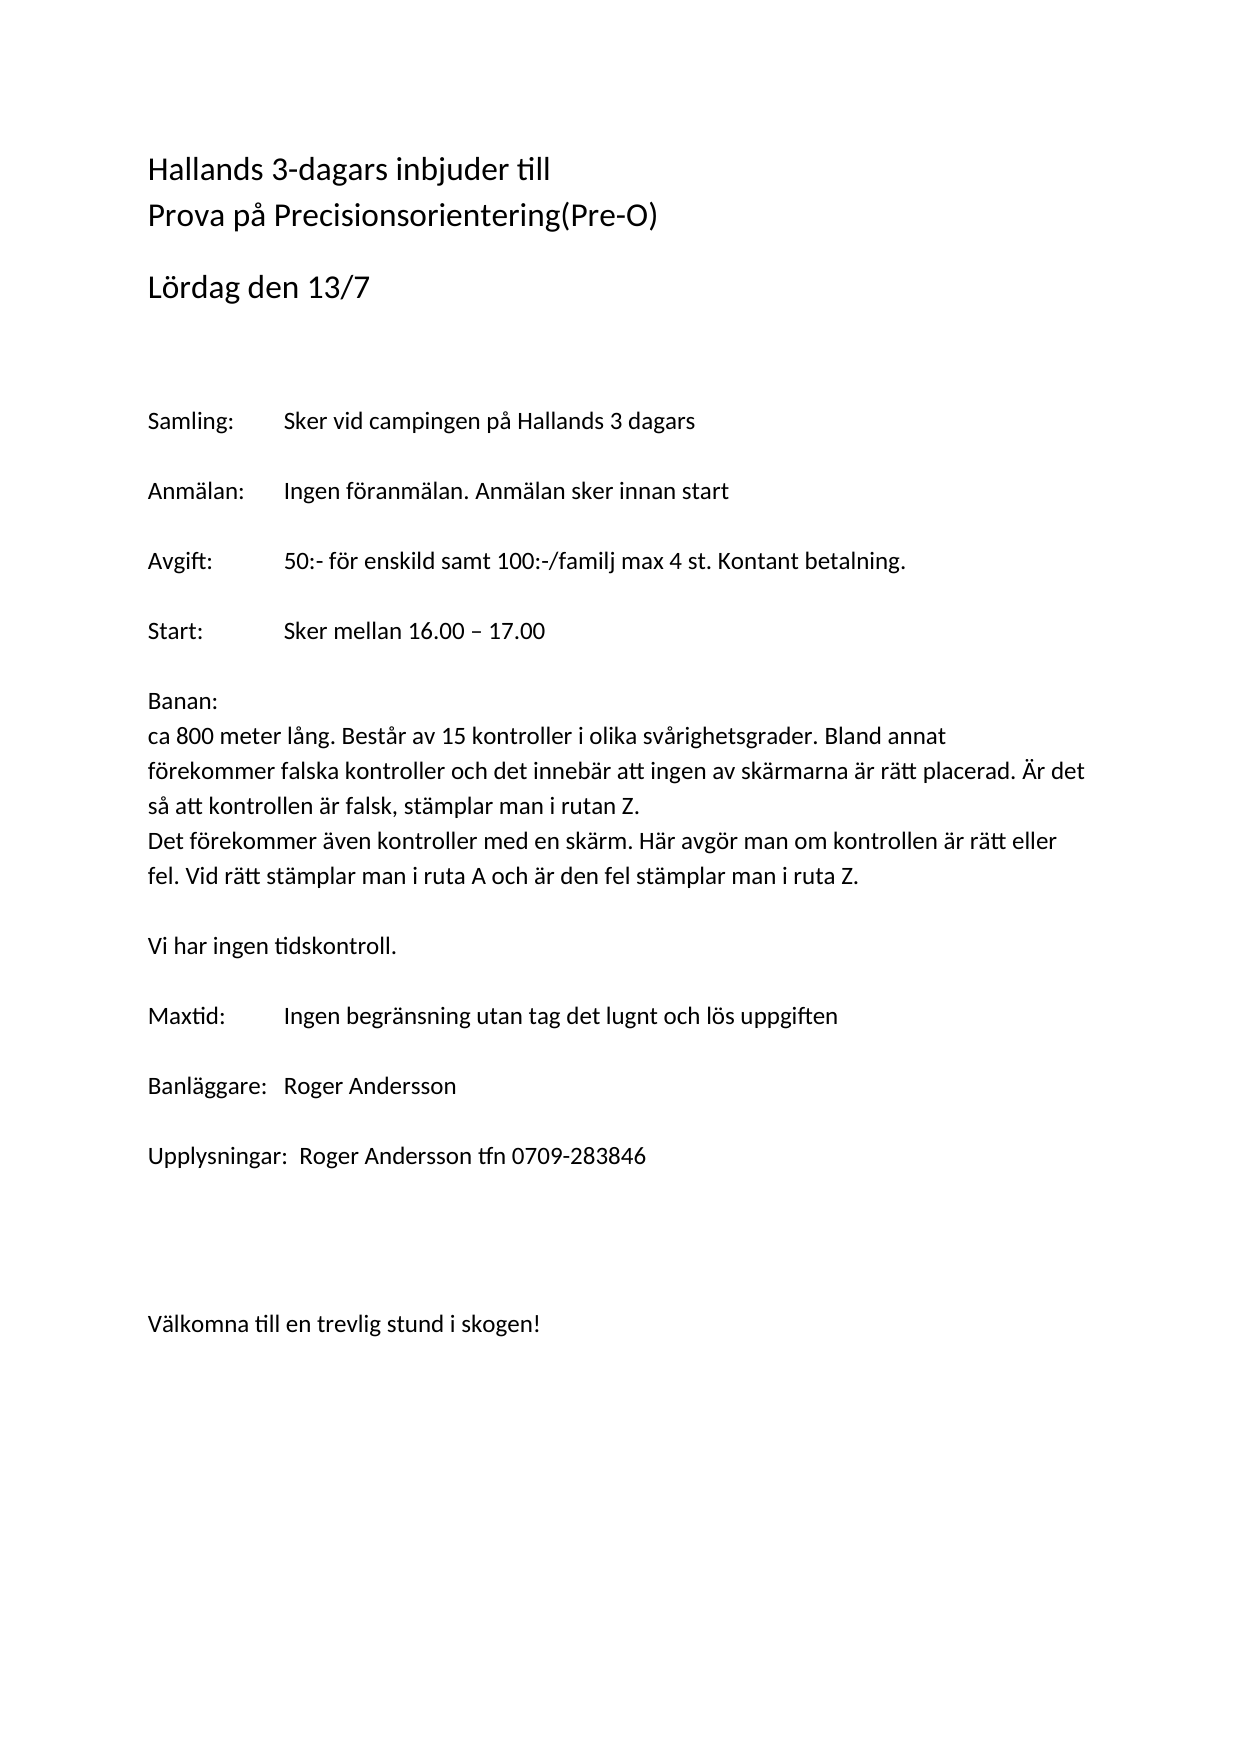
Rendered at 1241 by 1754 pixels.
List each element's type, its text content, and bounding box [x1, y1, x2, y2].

text Lördag den 13/7 [148, 266, 1093, 307]
text Hallands 3-dagars inbjuder till Prova på Precisionsorientering(Pre-O) [148, 148, 1093, 235]
text Välkomna till en trevlig stund i skogen! [148, 1308, 1093, 1406]
text Samling: Sker vid campingen på Hallands 3 dagars [148, 406, 1093, 436]
text Anmälan: Ingen föranmälan. Anmälan sker innan start Avgift: 50:- för enskild samt 100:-/familj max 4 st. Kontant betalning. Start: Sker mellan 16.00 – 17.00 Banan: ca 800 meter lång. Består av 15 kontroller i olika svårighetsgrader. Bland annat förekommer falska kontroller och det innebär att ingen av skärmarna är rätt placerad. Är det så att kontrollen är falsk, stämplar man i rutan Z. Det förekommer även kontroller med en skärm. Här avgör man om kontrollen är rätt eller fel. Vid rätt stämplar man i ruta A och är den fel stämplar man i ruta Z. Vi har ingen tidskontroll. Maxtid: Ingen begränsning utan tag det lugnt och lös uppgiften Banläggare: Roger Andersson Upplysningar: Roger Andersson tfn 0709-283846 [148, 441, 1093, 1171]
